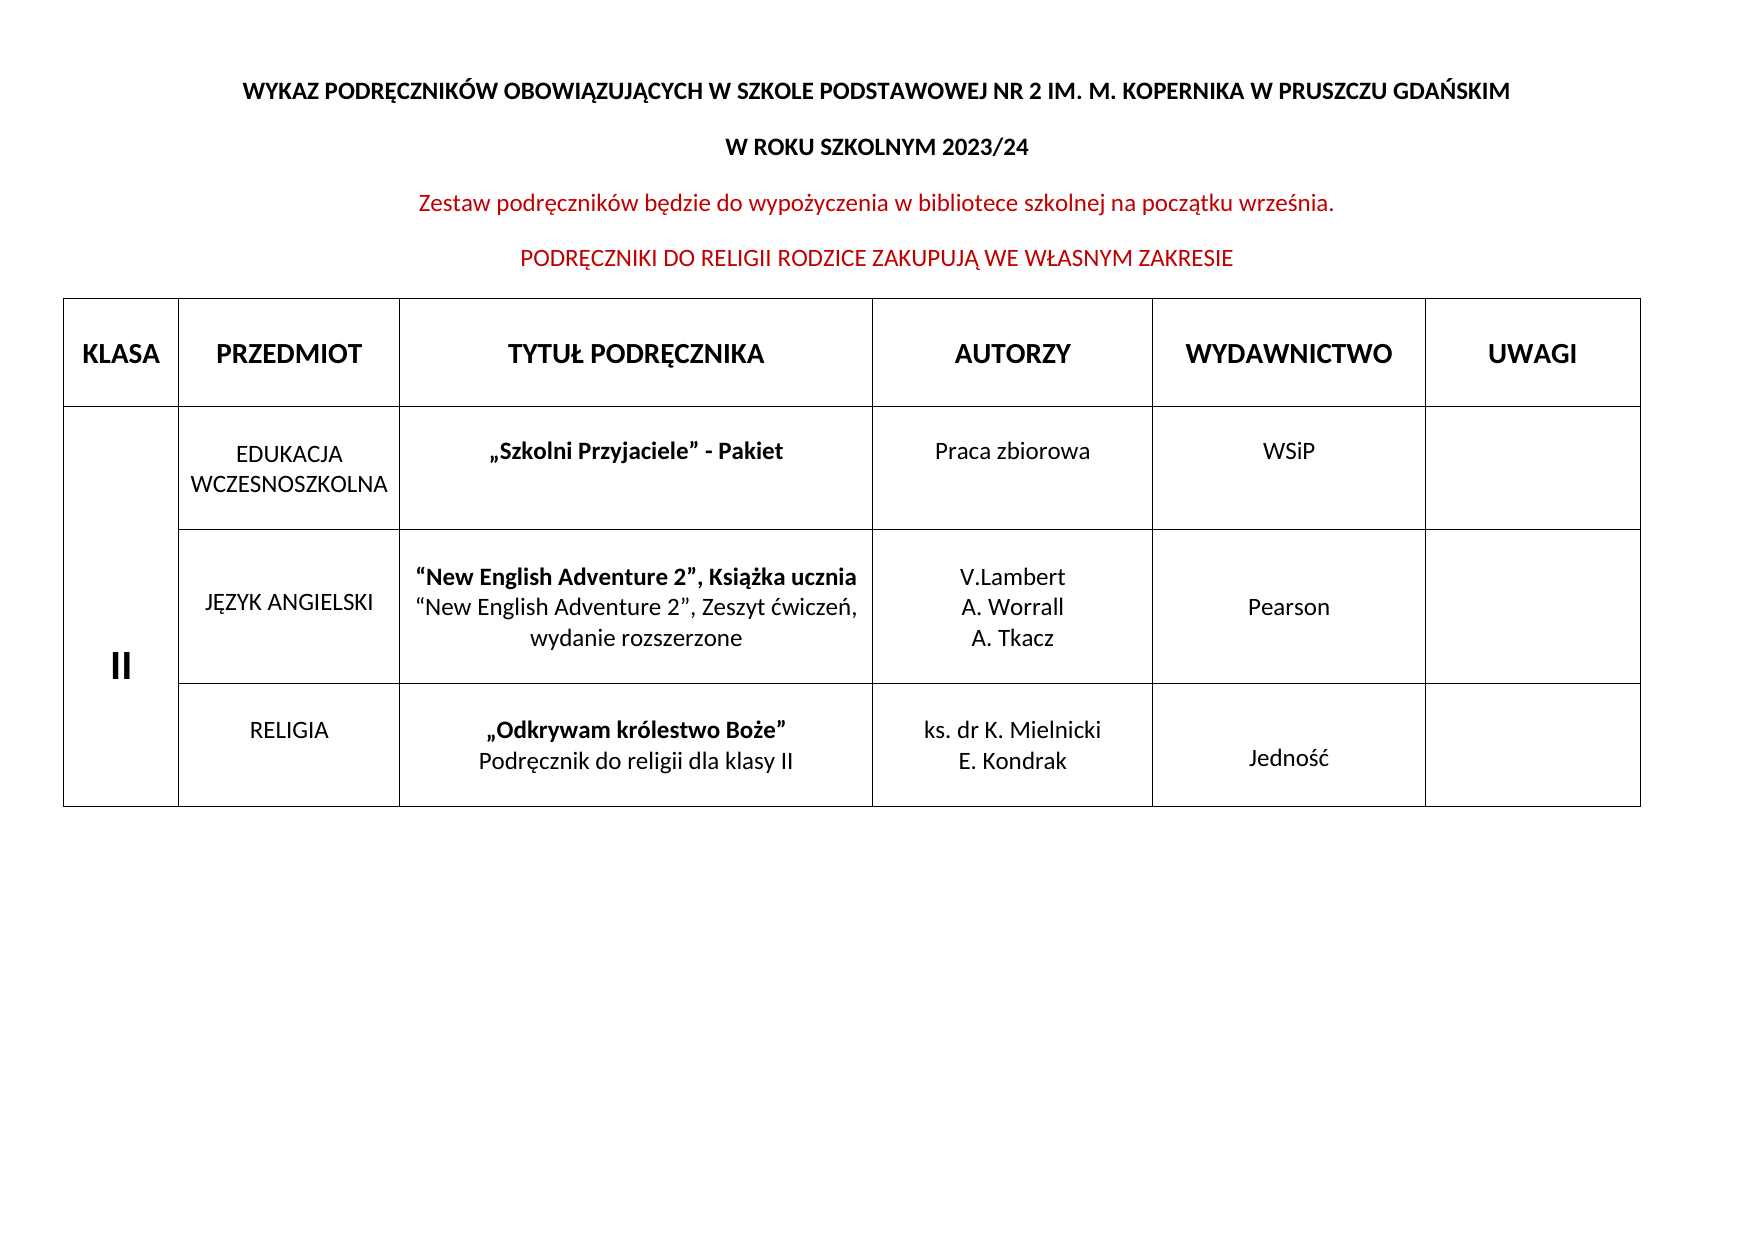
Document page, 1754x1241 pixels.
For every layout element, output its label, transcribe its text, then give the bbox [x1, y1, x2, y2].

table_cell Jedność [1153, 684, 1425, 806]
table_cell [1426, 407, 1640, 529]
table_cell „Odkrywam królestwo Boże” Podręcznik do religii dla klasy II [400, 684, 872, 806]
text WYKAZ PODRĘCZNIKÓW OBOWIĄZUJĄCYCH W SZKOLE PODSTAWOWEJ NR 2 IM. M. KOPERNIKA W PRUSZCZU GDAŃSKIM [75, 75, 1679, 106]
table_header UWAGI [1426, 299, 1640, 406]
table_cell EDUKACJA WCZESNOSZKOLNA [179, 407, 399, 529]
table_cell „Szkolni Przyjaciele” - Pakiet [400, 407, 872, 529]
table_cell Praca zbiorowa [873, 407, 1152, 529]
table_cell II [64, 407, 178, 806]
text PODRĘCZNIKI DO RELIGII RODZICE ZAKUPUJĄ WE WŁASNYM ZAKRESIE [75, 242, 1679, 273]
table_cell “New English Adventure 2”, Książka ucznia “New English Adventure 2”, Zeszyt ćwiczeń, wydanie rozszerzone [400, 530, 872, 683]
table_cell JĘZYK ANGIELSKI [179, 530, 399, 683]
table_header WYDAWNICTWO [1153, 299, 1425, 406]
text W ROKU SZKOLNYM 2023/24 [75, 131, 1679, 161]
table_header PRZEDMIOT [179, 299, 399, 406]
table_cell V.Lambert A. Worrall A. Tkacz [873, 530, 1152, 683]
table_cell Pearson [1153, 530, 1425, 683]
table_cell [1426, 530, 1640, 683]
table_header TYTUŁ PODRĘCZNIKA [400, 299, 872, 406]
table_cell RELIGIA [179, 684, 399, 806]
table_header KLASA [64, 299, 178, 406]
table_header AUTORZY [873, 299, 1152, 406]
table_cell WSiP [1153, 407, 1425, 529]
table_cell [1426, 684, 1640, 806]
table_cell ks. dr K. Mielnicki E. Kondrak [873, 684, 1152, 806]
text Zestaw podręczników będzie do wypożyczenia w bibliotece szkolnej na początku września. [75, 187, 1679, 217]
